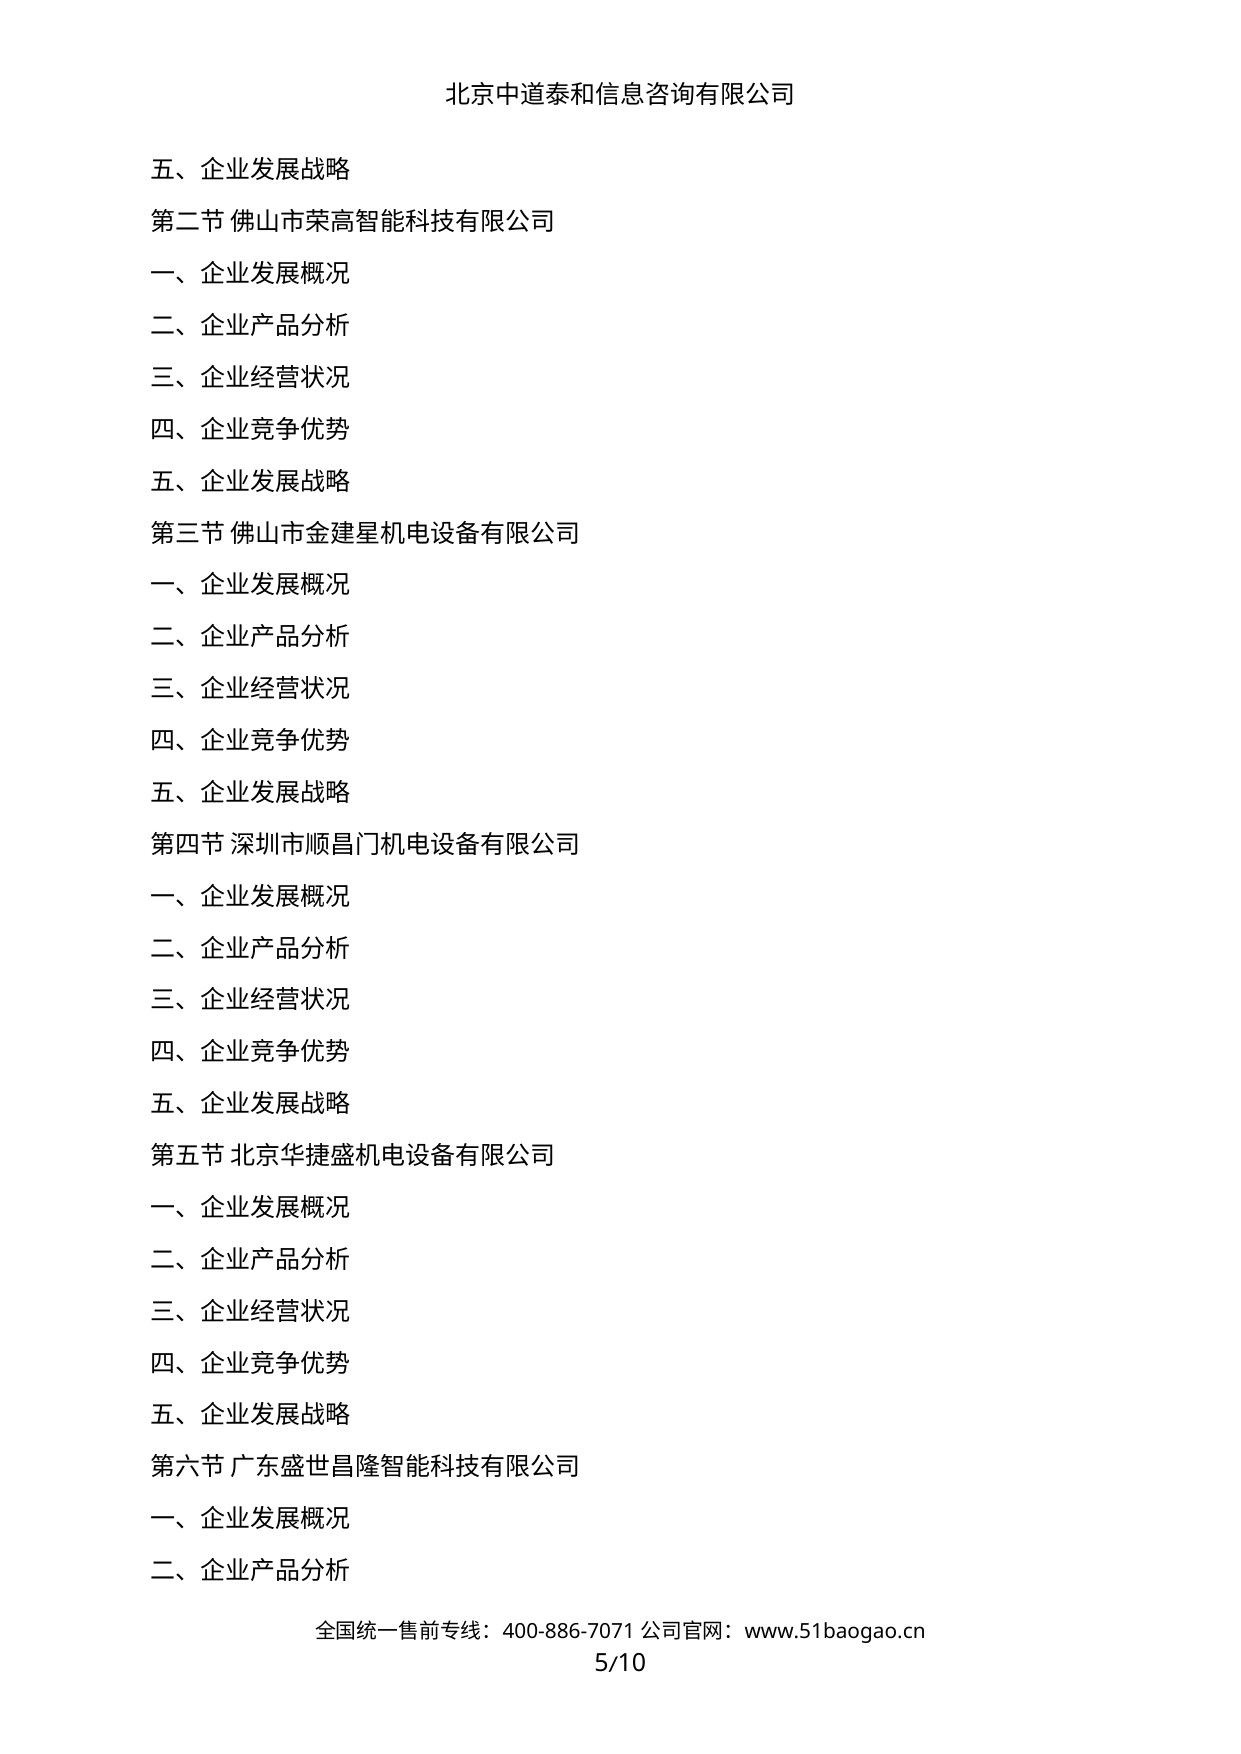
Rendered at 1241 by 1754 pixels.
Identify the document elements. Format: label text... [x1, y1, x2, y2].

text 三、企业经营状况 [150, 357, 1090, 394]
text 二、企业产品分析 [150, 1551, 1090, 1587]
text 四、企业竞争优势 [150, 1032, 1090, 1068]
text 第二节 佛山市荣高智能科技有限公司 [150, 202, 1090, 238]
text 五、企业发展战略 [150, 772, 1090, 809]
text 一、企业发展概况 [150, 565, 1090, 601]
text 第四节 深圳市顺昌门机电设备有限公司 [150, 824, 1090, 861]
text 四、企业竞争优势 [150, 1343, 1090, 1379]
text 四、企业竞争优势 [150, 721, 1090, 757]
text 五、企业发展战略 [150, 150, 1090, 186]
text 五、企业发展战略 [150, 1084, 1090, 1120]
text 一、企业发展概况 [150, 1187, 1090, 1224]
text 二、企业产品分析 [150, 928, 1090, 964]
text 第六节 广东盛世昌隆智能科技有限公司 [150, 1447, 1090, 1483]
text 一、企业发展概况 [150, 1499, 1090, 1535]
text 三、企业经营状况 [150, 669, 1090, 705]
text 一、企业发展概况 [150, 254, 1090, 290]
text 一、企业发展概况 [150, 876, 1090, 912]
text 三、企业经营状况 [150, 1291, 1090, 1327]
text 第三节 佛山市金建星机电设备有限公司 [150, 513, 1090, 549]
text 二、企业产品分析 [150, 617, 1090, 653]
text 第五节 北京华捷盛机电设备有限公司 [150, 1136, 1090, 1172]
text 五、企业发展战略 [150, 461, 1090, 497]
text 五、企业发展战略 [150, 1395, 1090, 1431]
text 三、企业经营状况 [150, 980, 1090, 1016]
text 二、企业产品分析 [150, 306, 1090, 342]
text 四、企业竞争优势 [150, 409, 1090, 446]
text 二、企业产品分析 [150, 1239, 1090, 1276]
